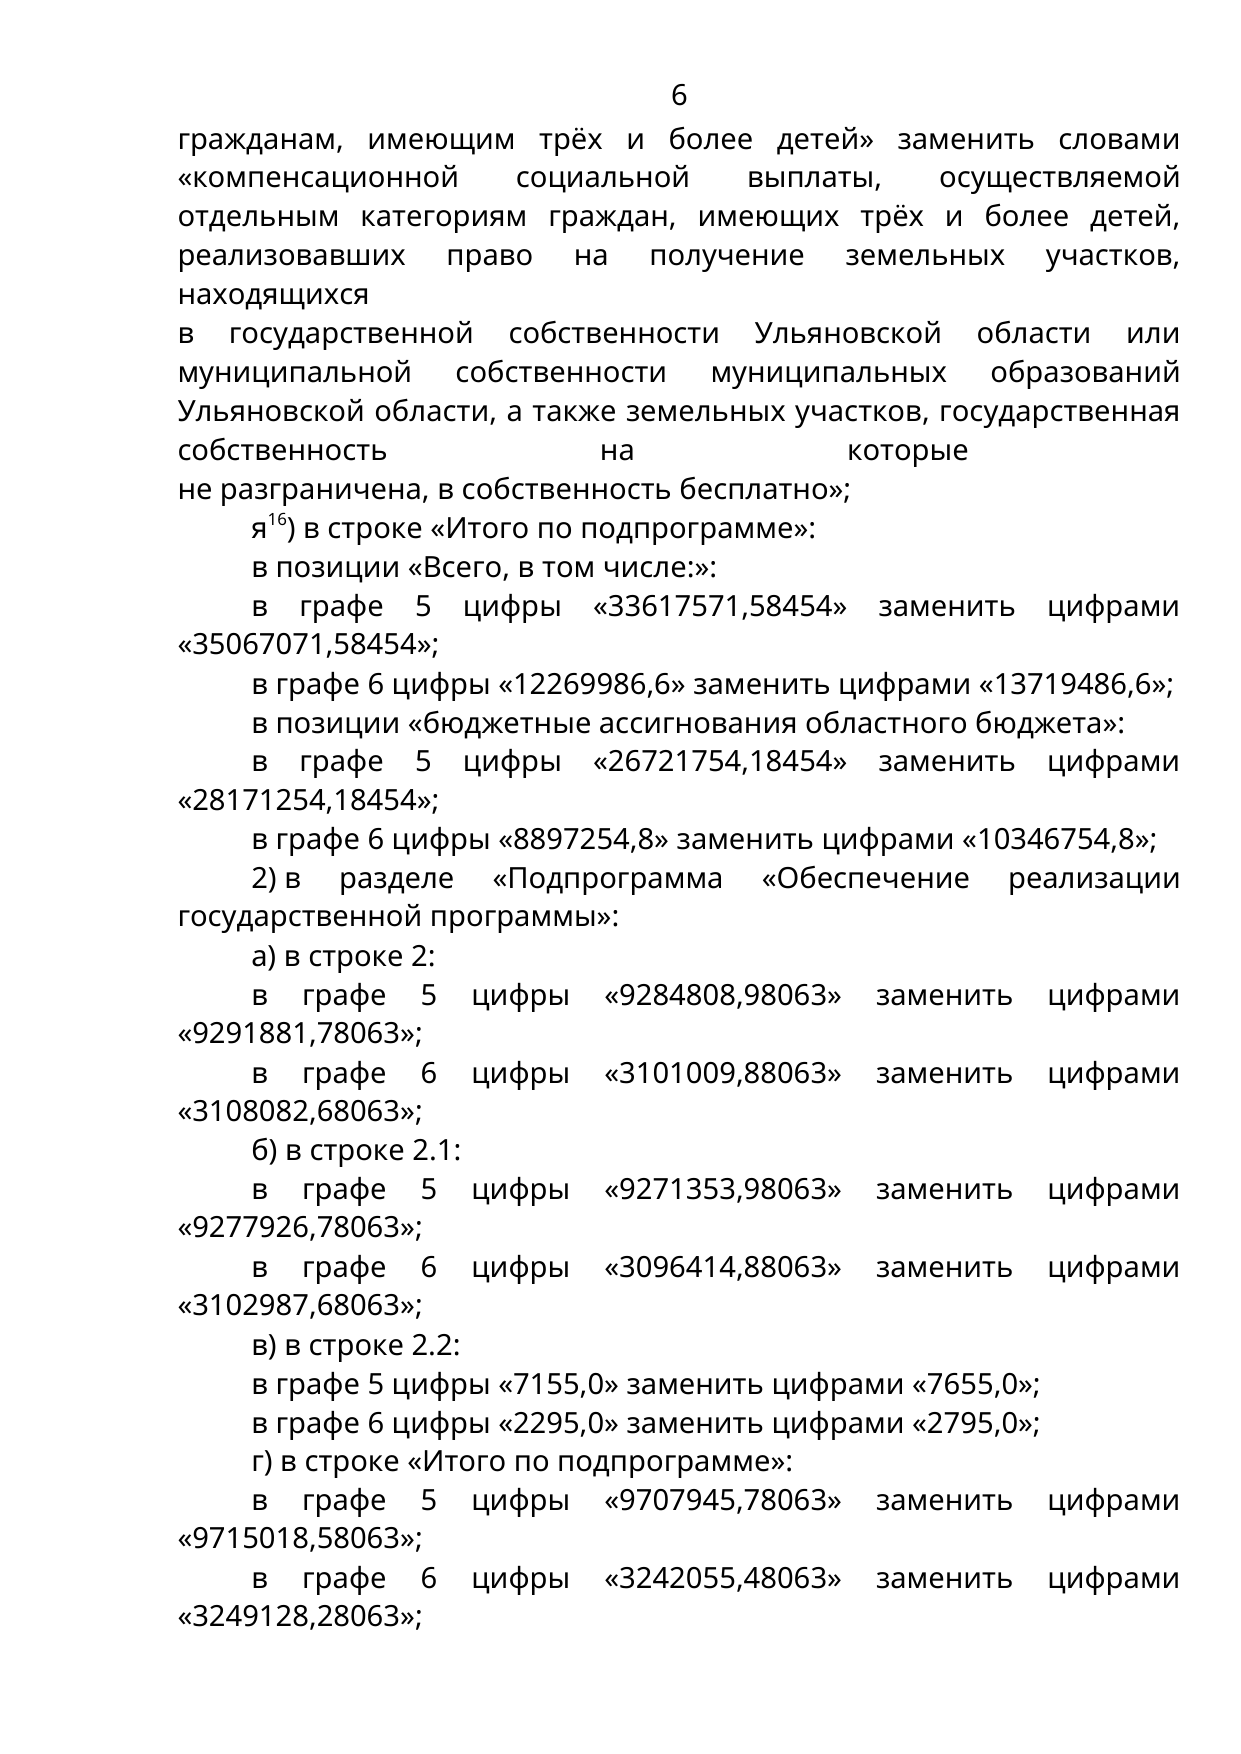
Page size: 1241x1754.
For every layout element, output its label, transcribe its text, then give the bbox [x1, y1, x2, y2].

text а) в строке 2: [177, 935, 1181, 974]
text г) в строке «Итого по подпрограмме»: [177, 1441, 1181, 1480]
text в графе 5 цифры «33617571,58454» заменить цифрами «35067071,58454»; [177, 585, 1181, 663]
text в графе 5 цифры «9284808,98063» заменить цифрами «9291881,78063»; [177, 974, 1181, 1052]
text в графе 5 цифры «7155,0» заменить цифрами «7655,0»; [177, 1363, 1181, 1402]
text в графе 6 цифры «3096414,88063» заменить цифрами «3102987,68063»; [177, 1246, 1181, 1324]
text в графе 6 цифры «12269986,6» заменить цифрами «13719486,6»; [177, 663, 1181, 702]
text в графе 6 цифры «8897254,8» заменить цифрами «10346754,8»; [177, 819, 1181, 857]
text в графе 5 цифры «9271353,98063» заменить цифрами «9277926,78063»; [177, 1169, 1181, 1246]
text 2) в разделе «Подпрограмма «Обеспечение реализации государственной программы»: [177, 857, 1181, 935]
text в графе 5 цифры «9707945,78063» заменить цифрами «9715018,58063»; [177, 1480, 1181, 1557]
text в графе 6 цифры «2295,0» заменить цифрами «2795,0»; [177, 1402, 1181, 1441]
text в) в строке 2.2: [177, 1324, 1181, 1363]
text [177, 118, 1181, 508]
text в графе 5 цифры «26721754,18454» заменить цифрами «28171254,18454»; [177, 741, 1181, 819]
text в графе 6 цифры «3101009,88063» заменить цифрами «3108082,68063»; [177, 1052, 1181, 1130]
text в графе 6 цифры «3242055,48063» заменить цифрами «3249128,28063»; [177, 1557, 1181, 1635]
text я16) в строке «Итого по подпрограмме»: [177, 508, 1181, 546]
text в позиции «Всего, в том числе:»: [177, 546, 1181, 585]
text в позиции «бюджетные ассигнования областного бюджета»: [177, 702, 1181, 741]
text б) в строке 2.1: [177, 1130, 1181, 1169]
